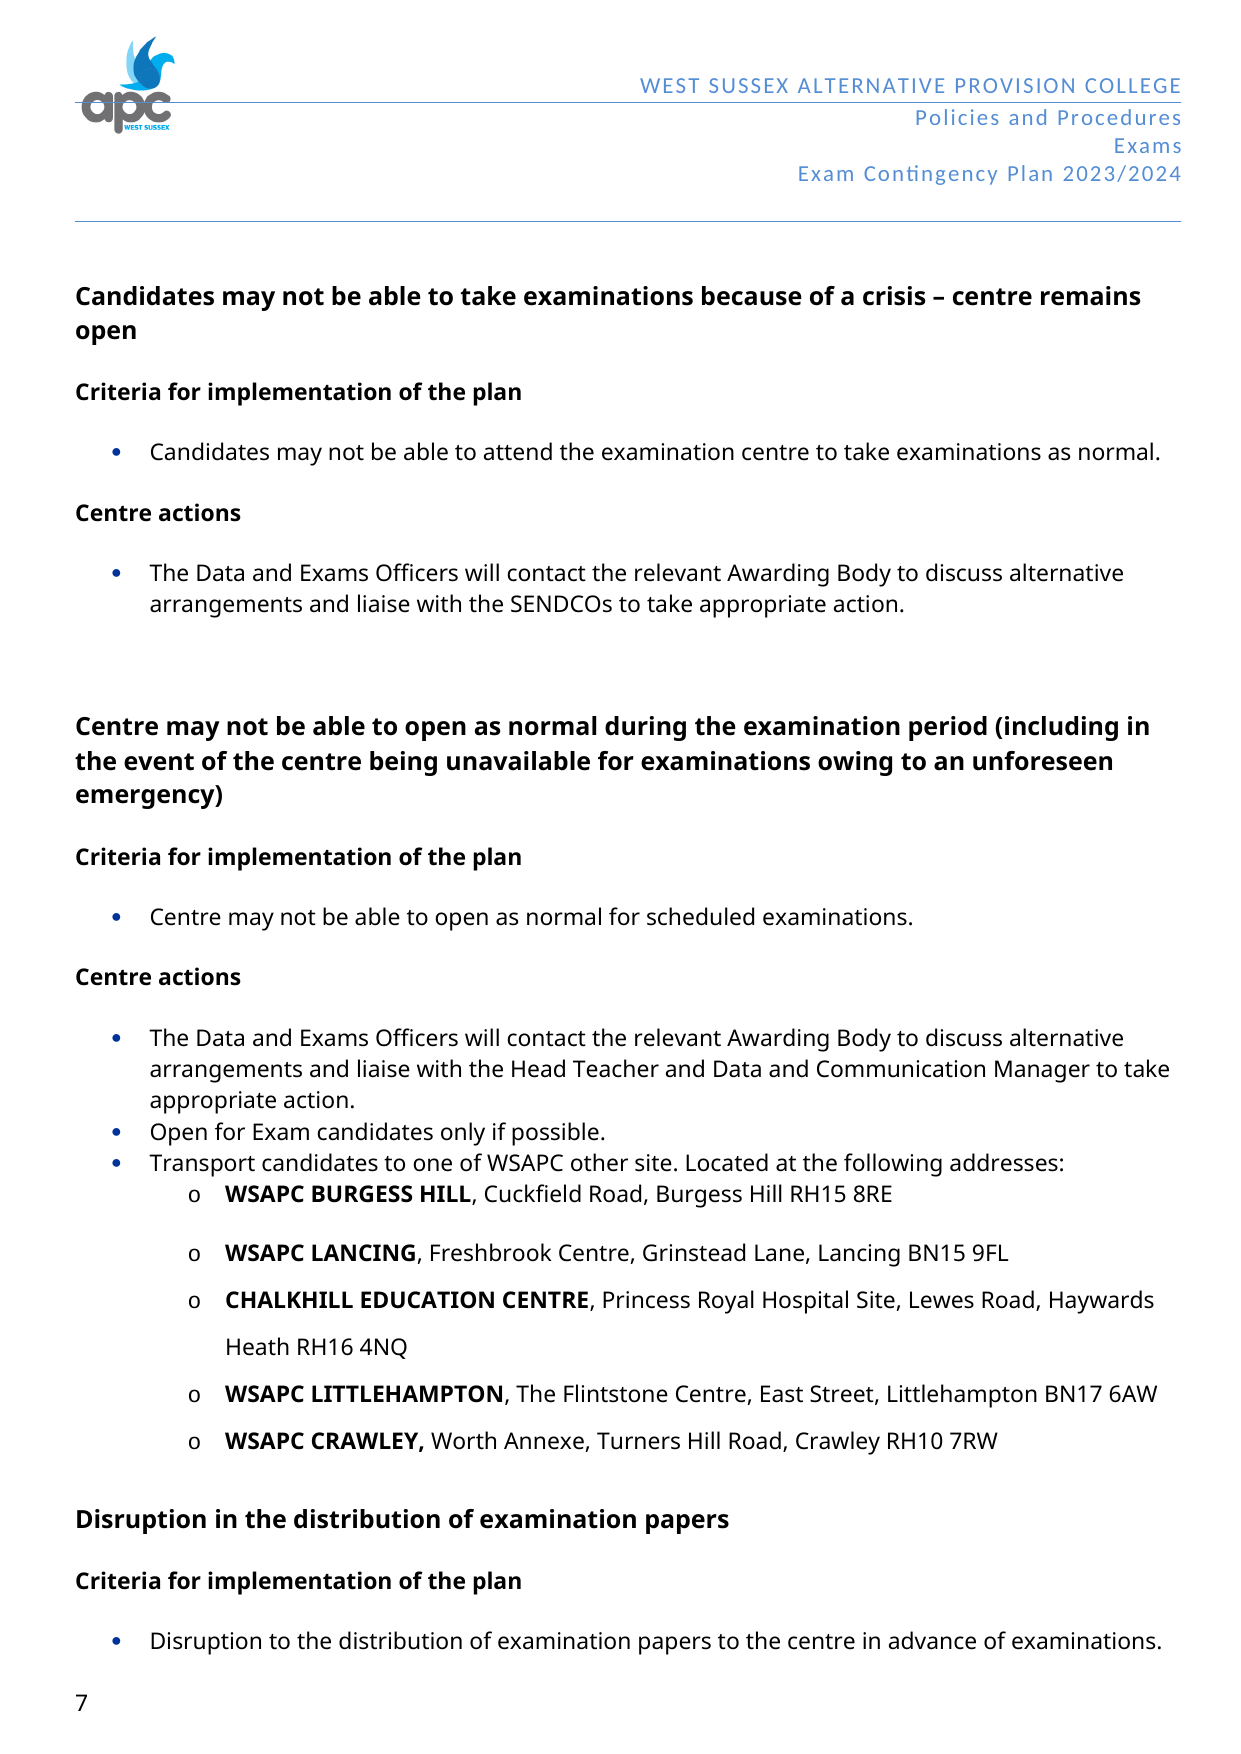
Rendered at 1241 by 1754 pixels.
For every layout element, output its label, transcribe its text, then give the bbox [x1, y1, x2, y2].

list CHALKHILL EDUCATION CENTRE, Princess Royal Hospital Site, Lewes Road, Haywards Heath RH16 4NQ [187, 1284, 1181, 1363]
subtitle Candidates may not be able to take examinations because of a crisis – centre remains open [75, 278, 1181, 347]
subtitle Criteria for implementation of the plan [75, 840, 1181, 872]
subtitle Criteria for implementation of the plan [75, 1564, 1181, 1596]
list WSAPC CRAWLEY, Worth Annexe, Turners Hill Road, Crawley RH10 7RW [187, 1425, 1181, 1457]
text The Data and Exams Officers will contact the relevant Awarding Body to discuss alternative arrangements and liaise with the SENDCOs to take appropriate action. [112, 557, 1181, 619]
text Disruption to the distribution of examination papers to the centre in advance of examinations. [112, 1625, 1181, 1656]
list WSAPC BURGESS HILL, Cuckfield Road, Burgess Hill RH15 8RE [187, 1178, 1181, 1209]
subtitle Centre actions [75, 497, 1181, 528]
text Open for Exam candidates only if possible. [112, 1115, 1181, 1147]
text Candidates may not be able to attend the examination centre to take examinations as normal. [112, 436, 1181, 467]
picture [71, 35, 179, 136]
text Transport candidates to one of WSAPC other site. Located at the following addresses: [112, 1147, 1181, 1178]
subtitle Centre may not be able to open as normal during the examination period (including in the event of the centre being unavailable for examinations owing to an unforeseen emergency) [75, 709, 1181, 811]
text The Data and Exams Officers will contact the relevant Awarding Body to discuss alternative arrangements and liaise with the Head Teacher and Data and Communication Manager to take appropriate action. [112, 1022, 1181, 1115]
list WSAPC LITTLEHAMPTON, The Flintstone Centre, East Street, Littlehampton BN17 6AW [187, 1378, 1181, 1409]
subtitle Criteria for implementation of the plan [75, 376, 1181, 407]
list WSAPC LANCING, Freshbrook Centre, Grinstead Lane, Lancing BN15 9FL [187, 1237, 1181, 1269]
subtitle Disruption in the distribution of examination papers [75, 1501, 1181, 1535]
subtitle Centre actions [75, 961, 1181, 992]
text Centre may not be able to open as normal for scheduled examinations. [112, 901, 1181, 932]
